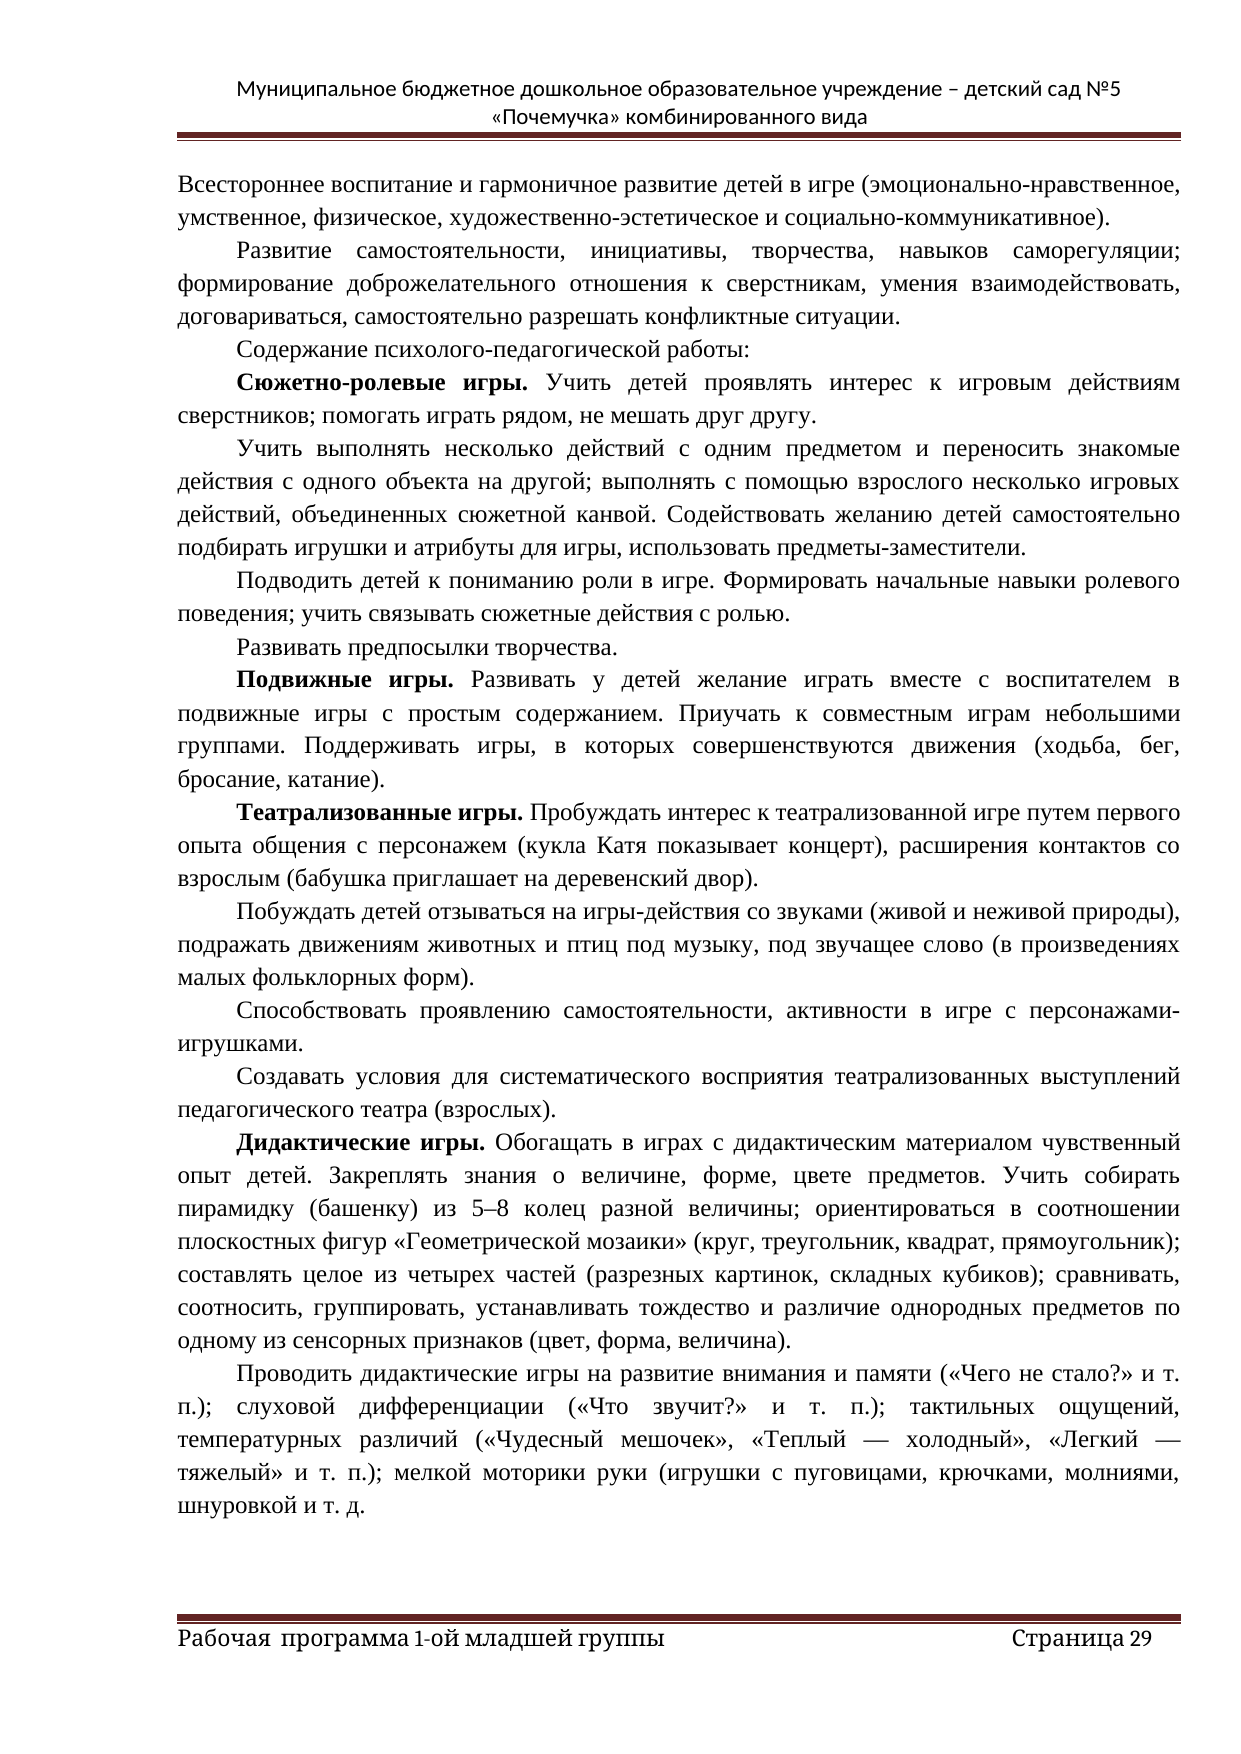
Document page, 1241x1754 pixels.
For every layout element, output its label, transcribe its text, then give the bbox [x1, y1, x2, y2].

text Развитие самостоятельности, инициативы, творчества, навыков саморегуляции; формирование доброжелательного отношения к сверстникам, умения взаимодействовать, договариваться, самостоятельно разрешать конфликтные ситуации. [177, 235, 1181, 330]
text Способствовать проявлению самостоятельности, активности в игре с персонажами-игрушками. [177, 995, 1181, 1057]
text Побуждать детей отзываться на игры-действия со звуками (живой и неживой природы), подражать движениям животных и птиц под музыку, под звучащее слово (в произведениях малых фольклорных форм). [177, 896, 1181, 991]
text Подводить детей к пониманию роли в игре. Формировать начальные навыки ролевого поведения; учить связывать сюжетные действия с ролью. [177, 566, 1181, 627]
text Сюжетно-ролевые игры. Учить детей проявлять интерес к игровым действиям сверстников; помогать играть рядом, не мешать друг другу. [177, 367, 1181, 429]
text Учить выполнять несколько действий с одним предметом и переносить знакомые действия с одного объекта на другой; выполнять с помощью взрослого несколько игровых действий, объединенных сюжетной канвой. Содействовать желанию детей самостоятельно подбирать игрушки и атрибуты для игры, использовать предметы-заместители. [177, 433, 1181, 561]
text Содержание психолого-педагогической работы: [177, 334, 1181, 363]
text Создавать условия для систематического восприятия театрализованных выступлений педагогического театра (взрослых). [177, 1061, 1181, 1123]
text Подвижные игры. Развивать у детей желание играть вместе с воспитателем в подвижные игры с простым содержанием. Приучать к совместным играм небольшими группами. Поддерживать игры, в которых совершенствуются движения (ходьба, бег, бросание, катание). [177, 664, 1181, 792]
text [177, 169, 1181, 231]
text Дидактические игры. Обогащать в играх с дидактическим материалом чувственный опыт детей. Закреплять знания о величине, форме, цвете предметов. Учить собирать пирамидку (башенку) из 5–8 колец разной величины; ориентироваться в соотношении плоскостных фигур «Геометрической мозаики» (круг, треугольник, квадрат, прямоугольник); составлять целое из четырех частей (разрезных картинок, складных кубиков); сравнивать, соотносить, группировать, устанавливать тождество и различие однородных предметов по одному из сенсорных признаков (цвет, форма, величина). [177, 1127, 1181, 1354]
text Развивать предпосылки творчества. [177, 632, 1181, 660]
text Проводить дидактические игры на развитие внимания и памяти («Чего не стало?» и т. п.); слуховой дифференциации («Что звучит?» и т. п.); тактильных ощущений, температурных различий («Чудесный мешочек», «Теплый — холодный», «Легкий — тяжелый» и т. п.); мелкой моторики руки (игрушки с пуговицами, крючками, молниями, шнуровкой и т. д. [177, 1358, 1181, 1519]
text Театрализованные игры. Пробуждать интерес к театрализованной игре путем первого опыта общения с персонажем (кукла Катя показывает концерт), расширения контактов со взрослым (бабушка приглашает на деревенский двор). [177, 797, 1181, 891]
